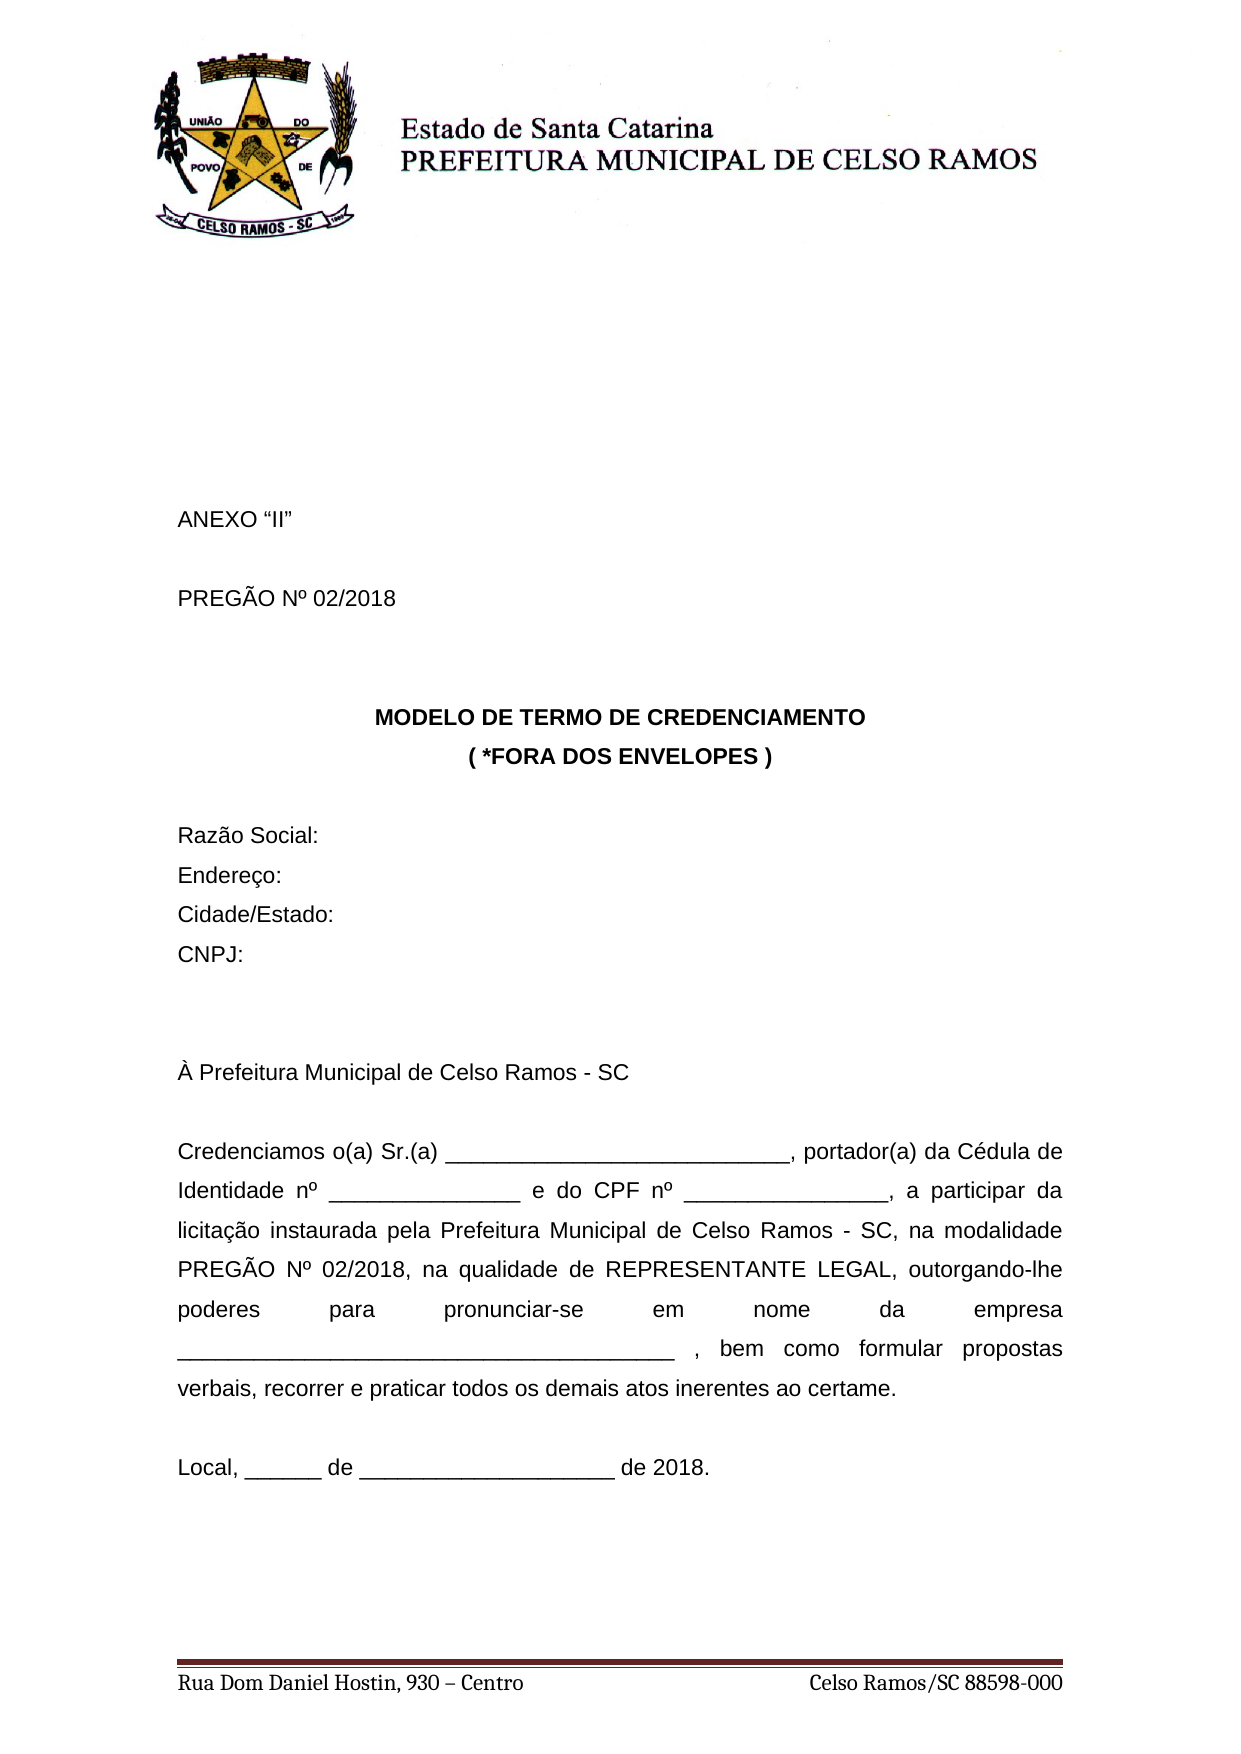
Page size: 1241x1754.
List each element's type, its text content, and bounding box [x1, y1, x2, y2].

text À Prefeitura Municipal de Celso Ramos - SC [177, 1059, 1063, 1085]
picture [128, 23, 1196, 257]
text CNPJ: [177, 941, 1063, 967]
text Local, ______ de ____________________ de 2018. [177, 1454, 1063, 1480]
text ( *FORA DOS ENVELOPES ) [177, 743, 1063, 769]
text ANEXO “II” [177, 506, 1063, 533]
text PREGÃO Nº 02/2018 [177, 585, 1063, 612]
text Cidade/Estado: [177, 901, 1063, 927]
text Razão Social: [177, 822, 1063, 848]
text Endereço: [177, 862, 1063, 888]
text Credenciamos o(a) Sr.(a) ___________________________, portador(a) da Cédula de Identidade nº _______________ e do CPF nº ________________, a participar da licitação instaurada pela Prefeitura Municipal de Celso Ramos - SC, na modalidade PREGÃO Nº 02/2018, na qualidade de REPRESENTANTE LEGAL, outorgando-lhe poderes para pronunciar-se em nome da empresa _______________________________________ , bem como formular propostas verbais, recorrer e praticar todos os demais atos inerentes ao certame. [177, 1138, 1063, 1401]
text MODELO DE TERMO DE CREDENCIAMENTO [177, 704, 1063, 730]
